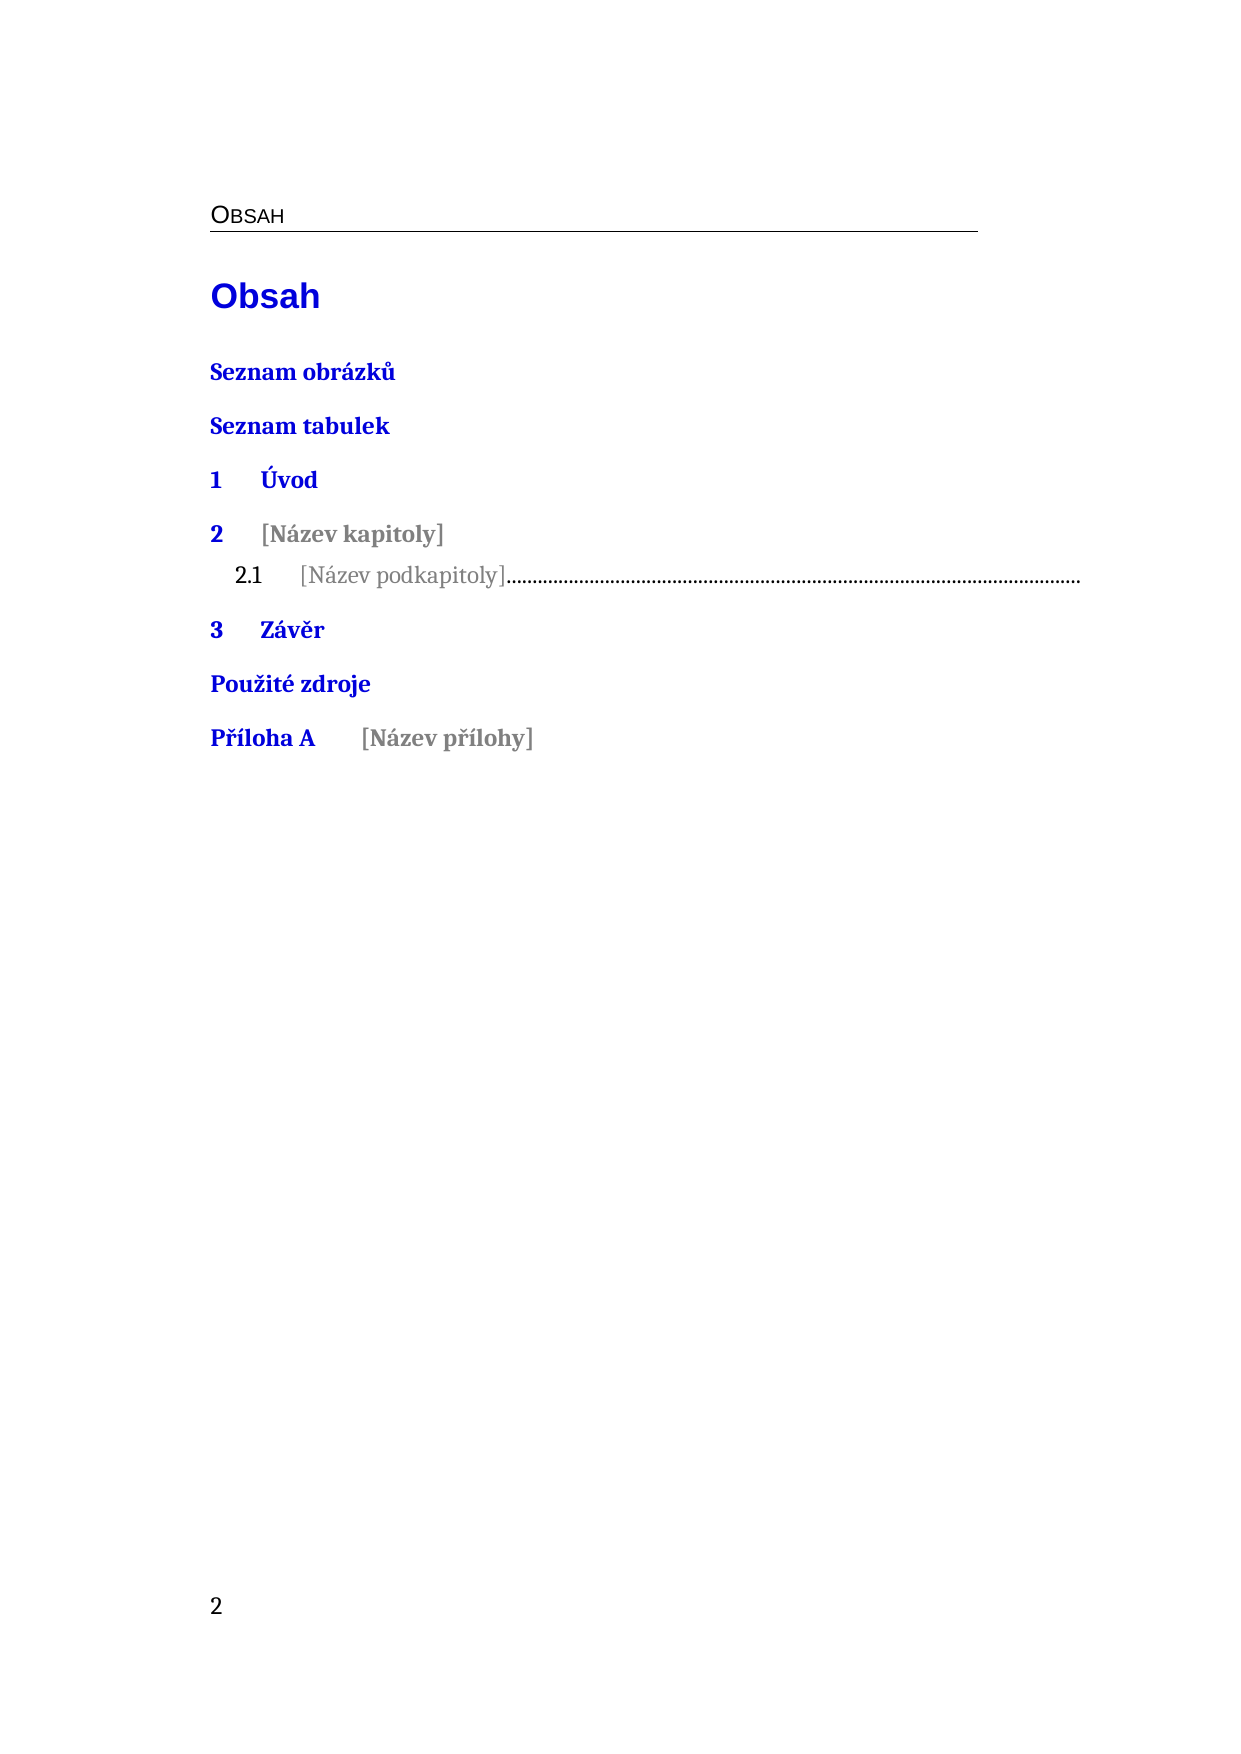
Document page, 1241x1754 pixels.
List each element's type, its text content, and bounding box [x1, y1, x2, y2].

text 1 Úvod 5 [210, 466, 978, 495]
text Seznam tabulek 4 [210, 411, 978, 441]
text Příloha A [Název přílohy] 10 [210, 723, 978, 753]
text Seznam obrázků 3 [210, 357, 978, 386]
text 2 [Název kapitoly] 6 [210, 520, 978, 549]
text 3 Závěr 7 [210, 615, 978, 644]
text Obsah [210, 270, 978, 316]
text 2.1 [Název podkapitoly] 6 [235, 561, 978, 590]
text Použité zdroje 9 [210, 669, 978, 698]
